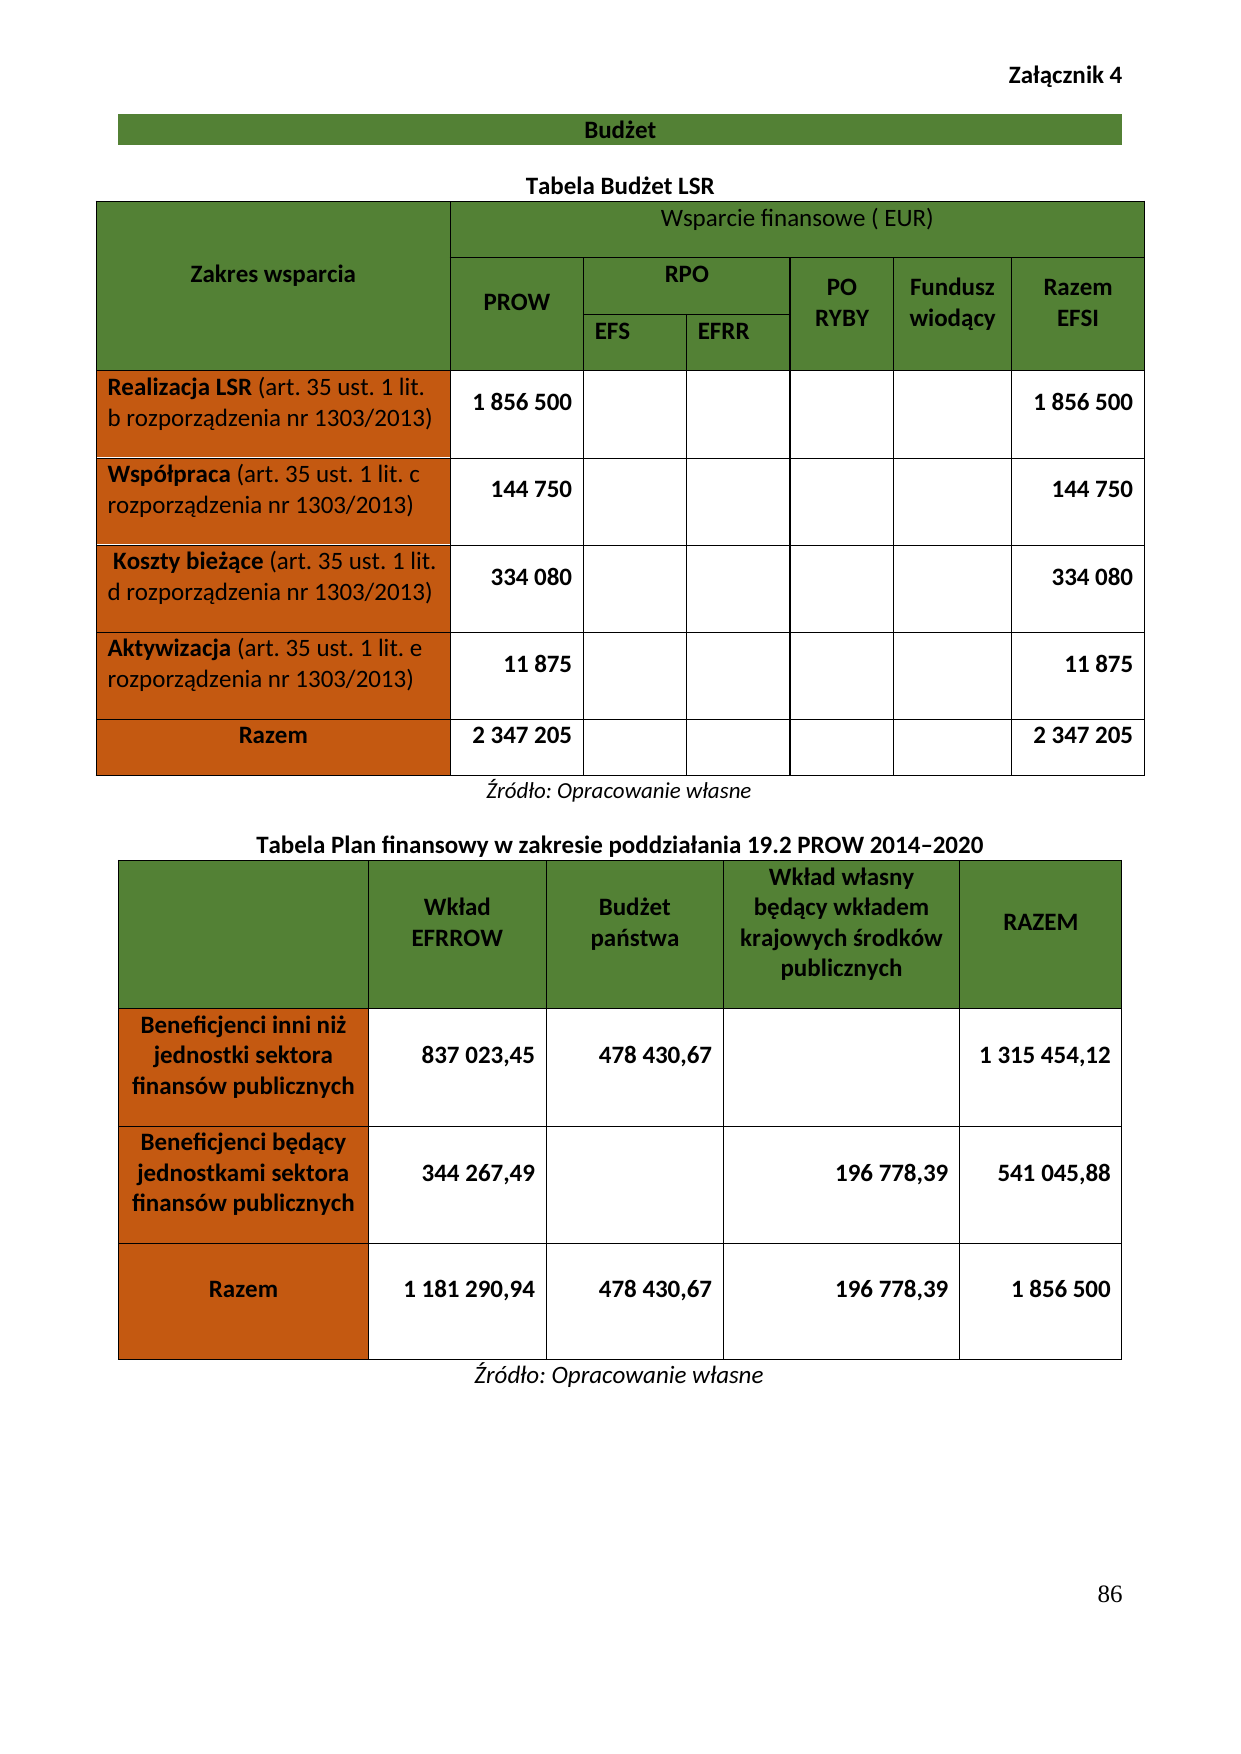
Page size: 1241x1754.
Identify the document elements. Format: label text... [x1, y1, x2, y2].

table_cell Razem [97, 720, 450, 775]
text Załącznik 4 [118, 59, 1122, 89]
table_cell Razem EFSI [1012, 258, 1144, 370]
table_cell 344 267,49 [369, 1127, 546, 1243]
table_cell [894, 546, 1011, 632]
table_cell 2 347 205 [451, 720, 583, 775]
table_cell [584, 633, 686, 719]
table_cell 144 750 [451, 459, 583, 544]
table_cell [791, 459, 893, 544]
table_cell [584, 371, 686, 457]
table_header Wkład własny będący wkładem krajowych środków publicznych [724, 861, 959, 1008]
text Tabela Budżet LSR [118, 170, 1122, 201]
table_cell 144 750 [1012, 459, 1144, 544]
table_cell 11 875 [451, 633, 583, 719]
table_cell [724, 1009, 959, 1126]
table_cell 1 856 500 [960, 1244, 1121, 1359]
table_cell [584, 546, 686, 632]
table_cell 2 347 205 [1012, 720, 1144, 775]
table_header Wkład EFRROW [369, 861, 546, 1008]
table_header Wsparcie finansowe ( EUR) [451, 202, 1144, 257]
table_cell [791, 546, 893, 632]
table_cell 1 856 500 [451, 371, 583, 457]
table_cell 1 181 290,94 [369, 1244, 546, 1359]
table_cell EFS [584, 315, 686, 370]
table_cell 837 023,45 [369, 1009, 546, 1126]
text Źródło: Opracowanie własne [118, 1360, 1122, 1390]
table_cell 541 045,88 [960, 1127, 1121, 1243]
table_cell Koszty bieżące (art. 35 ust. 1 lit. d rozporządzenia nr 1303/2013) [97, 546, 450, 632]
table_cell [791, 633, 893, 719]
table_cell 334 080 [451, 546, 583, 632]
table_header RAZEM [960, 861, 1121, 1008]
table_cell [894, 633, 1011, 719]
text Tabela Plan finansowy w zakresie poddziałania 19.2 PROW 2014–2020 [118, 829, 1122, 860]
table_header Zakres wsparcia [97, 202, 450, 370]
table_cell [687, 459, 789, 544]
table_cell 1 856 500 [1012, 371, 1144, 457]
table_cell [547, 1127, 723, 1243]
table_cell 334 080 [1012, 546, 1144, 632]
table_cell Razem [119, 1244, 368, 1359]
table_cell [791, 720, 893, 775]
table_header [119, 861, 368, 1008]
table_cell [687, 720, 789, 775]
table_cell 478 430,67 [547, 1244, 723, 1359]
table_cell [584, 459, 686, 544]
table_cell Beneficjenci będący jednostkami sektora finansów publicznych [119, 1127, 368, 1243]
table_cell [687, 546, 789, 632]
table_cell Współpraca (art. 35 ust. 1 lit. c rozporządzenia nr 1303/2013) [97, 459, 450, 544]
table_cell Realizacja LSR (art. 35 ust. 1 lit. b rozporządzenia nr 1303/2013) [97, 371, 450, 457]
table_cell [687, 633, 789, 719]
table_cell 196 778,39 [724, 1127, 959, 1243]
table_cell 11 875 [1012, 633, 1144, 719]
table_cell 196 778,39 [724, 1244, 959, 1359]
table_cell RPO [584, 258, 789, 314]
table_cell 1 315 454,12 [960, 1009, 1121, 1126]
table_cell [687, 371, 789, 457]
table_cell [791, 371, 893, 457]
text Źródło: Opracowanie własne [118, 776, 1122, 804]
table_cell PO RYBY [791, 258, 893, 370]
table_cell [894, 459, 1011, 544]
table_cell EFRR [687, 315, 789, 370]
table_cell Fundusz wiodący [894, 258, 1011, 370]
table_cell PROW [451, 258, 583, 370]
table_cell 478 430,67 [547, 1009, 723, 1126]
table_cell Aktywizacja (art. 35 ust. 1 lit. e rozporządzenia nr 1303/2013) [97, 633, 450, 719]
table_cell Beneficjenci inni niż jednostki sektora finansów publicznych [119, 1009, 368, 1126]
table_cell [894, 371, 1011, 457]
table_cell [894, 720, 1011, 775]
table_header Budżet państwa [547, 861, 723, 1008]
table_cell [584, 720, 686, 775]
text Budżet [118, 114, 1122, 145]
